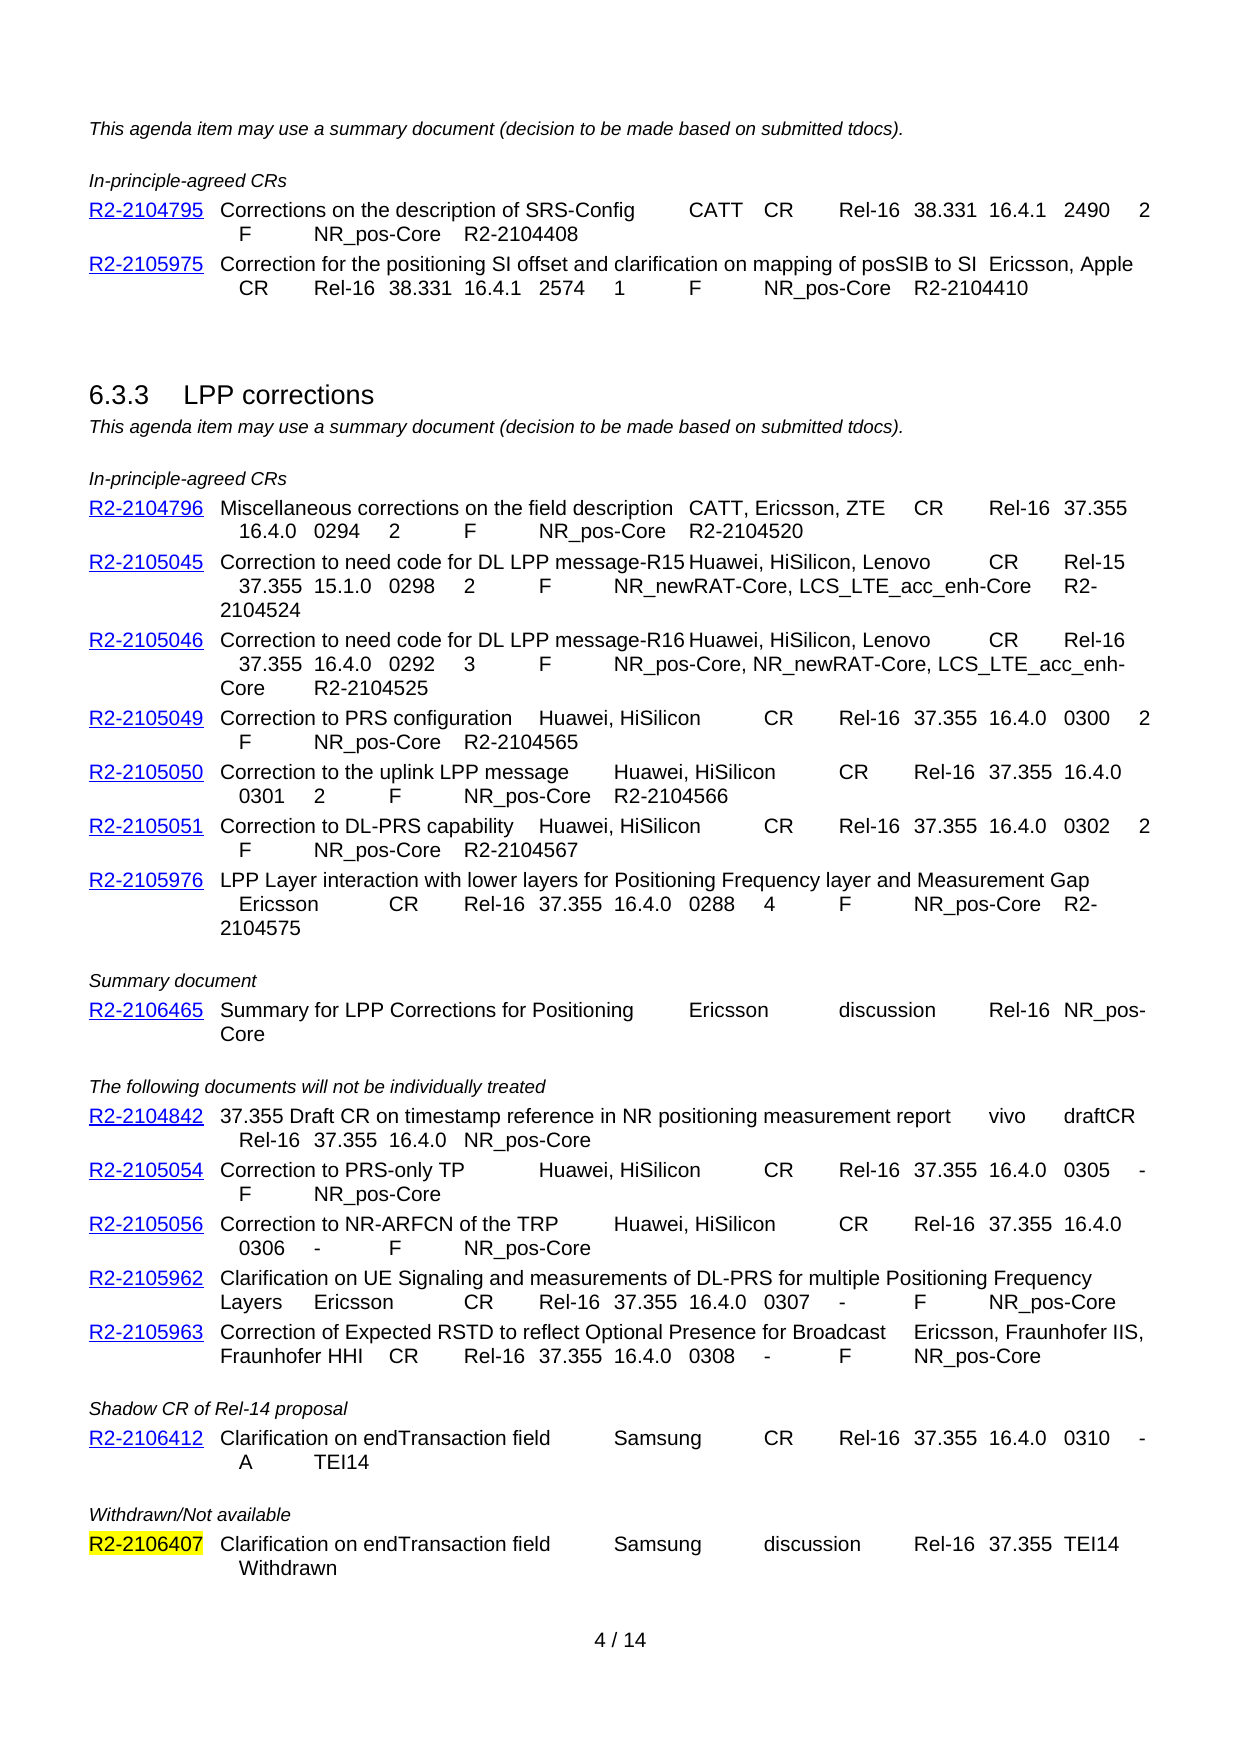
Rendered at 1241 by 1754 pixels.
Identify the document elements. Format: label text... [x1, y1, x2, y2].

title R2-2106465 Summary for LPP Corrections for Positioning Ericsson discussion Rel-16 NR_pos-Core [89, 998, 1152, 1046]
text This agenda item may use a summary document (decision to be made based on submitted tdocs). [89, 118, 1152, 140]
title R2-2105976 LPP Layer interaction with lower layers for Positioning Frequency layer and Measurement Gap Ericsson CR Rel-16 37.355 16.4.0 0288 4 F NR_pos-Core R2-2104575 [89, 868, 1152, 940]
title R2-2105051 Correction to DL-PRS capability Huawei, HiSilicon CR Rel-16 37.355 16.4.0 0302 2 F NR_pos-Core R2-2104567 [89, 814, 1152, 862]
subtitle 6.3.3 LPP corrections [89, 379, 1152, 410]
text Withdrawn/Not available [89, 1504, 1152, 1525]
text This agenda item may use a summary document (decision to be made based on submitted tdocs). [89, 416, 1152, 438]
title R2-2106412 Clarification on endTransaction field Samsung CR Rel-16 37.355 16.4.0 0310 - A TEI14 [89, 1426, 1152, 1474]
title R2-2105962 Clarification on UE Signaling and measurements of DL-PRS for multiple Positioning Frequency Layers Ericsson CR Rel-16 37.355 16.4.0 0307 - F NR_pos-Core [89, 1266, 1152, 1314]
title R2-2104796 Miscellaneous corrections on the field description CATT, Ericsson, ZTE CR Rel-16 37.355 16.4.0 0294 2 F NR_pos-Core R2-2104520 [89, 495, 1152, 543]
title R2-2106407 Clarification on endTransaction field Samsung discussion Rel-16 37.355 TEI14 Withdrawn [89, 1531, 1152, 1579]
title R2-2105049 Correction to PRS configuration Huawei, HiSilicon CR Rel-16 37.355 16.4.0 0300 2 F NR_pos-Core R2-2104565 [89, 706, 1152, 754]
title R2-2105054 Correction to PRS-only TP Huawei, HiSilicon CR Rel-16 37.355 16.4.0 0305 - F NR_pos-Core [89, 1158, 1152, 1206]
text In-principle-agreed CRs [89, 169, 1152, 191]
text Summary document [89, 970, 1152, 992]
title R2-2105056 Correction to NR-ARFCN of the TRP Huawei, HiSilicon CR Rel-16 37.355 16.4.0 0306 - F NR_pos-Core [89, 1212, 1152, 1260]
title R2-2104842 37.355 Draft CR on timestamp reference in NR positioning measurement report vivo draftCR Rel-16 37.355 16.4.0 NR_pos-Core [89, 1103, 1152, 1151]
title R2-2105963 Correction of Expected RSTD to reflect Optional Presence for Broadcast Ericsson, Fraunhofer IIS, Fraunhofer HHI CR Rel-16 37.355 16.4.0 0308 - F NR_pos-Core [89, 1320, 1152, 1368]
title R2-2105975 Correction for the positioning SI offset and clarification on mapping of posSIB to SI Ericsson, Apple CR Rel-16 38.331 16.4.1 2574 1 F NR_pos-Core R2-2104410 [89, 252, 1152, 299]
title R2-2104795 Corrections on the description of SRS-Config CATT CR Rel-16 38.331 16.4.1 2490 2 F NR_pos-Core R2-2104408 [89, 197, 1152, 245]
title R2-2105050 Correction to the uplink LPP message Huawei, HiSilicon CR Rel-16 37.355 16.4.0 0301 2 F NR_pos-Core R2-2104566 [89, 760, 1152, 808]
text The following documents will not be individually treated [89, 1076, 1152, 1097]
text Shadow CR of Rel-14 proposal [89, 1398, 1152, 1419]
title R2-2105046 Correction to need code for DL LPP message-R16 Huawei, HiSilicon, Lenovo CR Rel-16 37.355 16.4.0 0292 3 F NR_pos-Core, NR_newRAT-Core, LCS_LTE_acc_enh-Core R2-2104525 [89, 628, 1152, 699]
text In-principle-agreed CRs [89, 468, 1152, 489]
title R2-2105045 Correction to need code for DL LPP message-R15 Huawei, HiSilicon, Lenovo CR Rel-15 37.355 15.1.0 0298 2 F NR_newRAT-Core, LCS_LTE_acc_enh-Core R2-2104524 [89, 549, 1152, 621]
